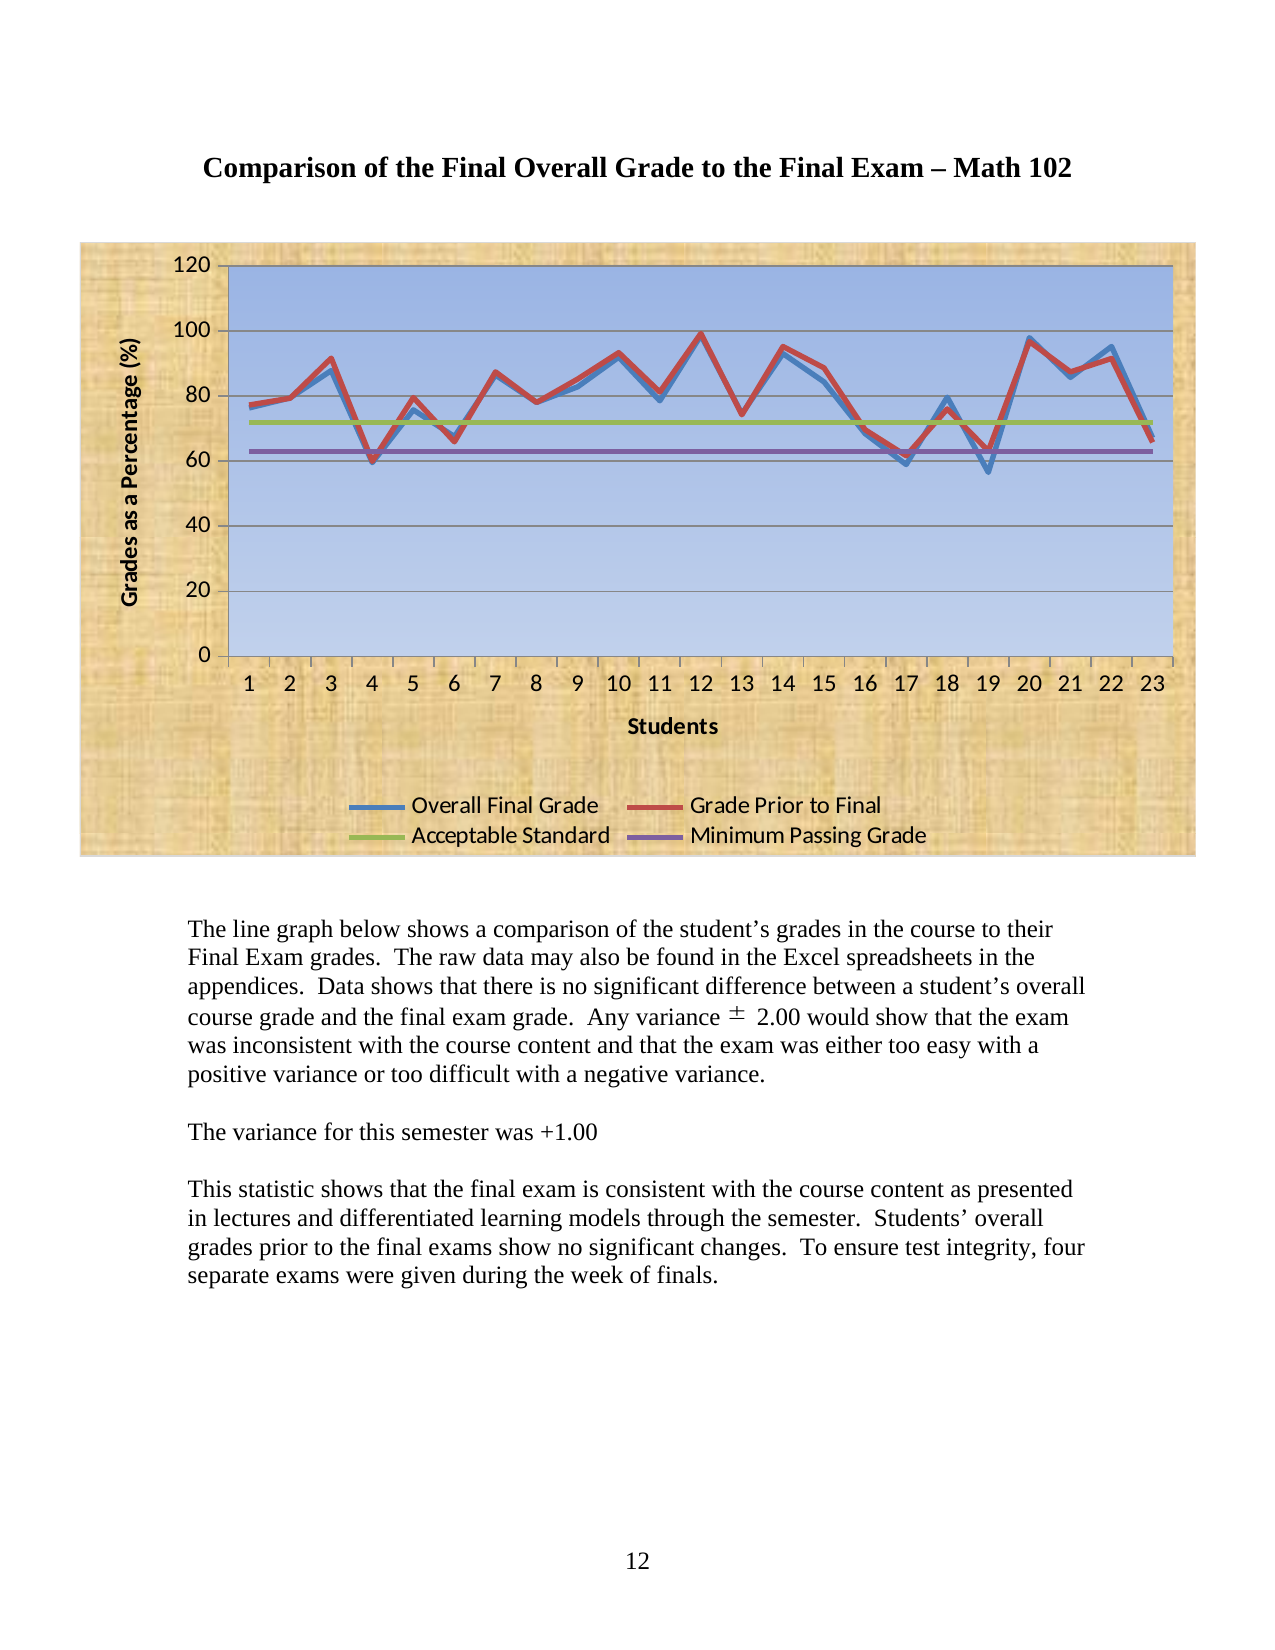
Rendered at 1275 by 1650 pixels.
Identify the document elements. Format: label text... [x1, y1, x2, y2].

text The variance for this semester was +1.00 [187, 1117, 1087, 1145]
text Comparison of the Final Overall Grade to the Final Exam – Math 102 [187, 150, 1087, 183]
picture [81, 243, 1195, 855]
text The line graph below shows a comparison of the student’s grades in the course to their Final Exam grades. The raw data may also be found in the Excel spreadsheets in the appendices. Data shows that there is no significant difference between a student’s overall course grade and the final exam grade. Any variance 2.00 would show that the exam was inconsistent with the course content and that the exam was either too easy with a positive variance or too difficult with a negative variance. [187, 914, 1087, 1088]
text This statistic shows that the final exam is consistent with the course content as presented in lectures and differentiated learning models through the semester. Students’ overall grades prior to the final exams show no significant changes. To ensure test integrity, four separate exams were given during the week of finals. [187, 1174, 1087, 1289]
